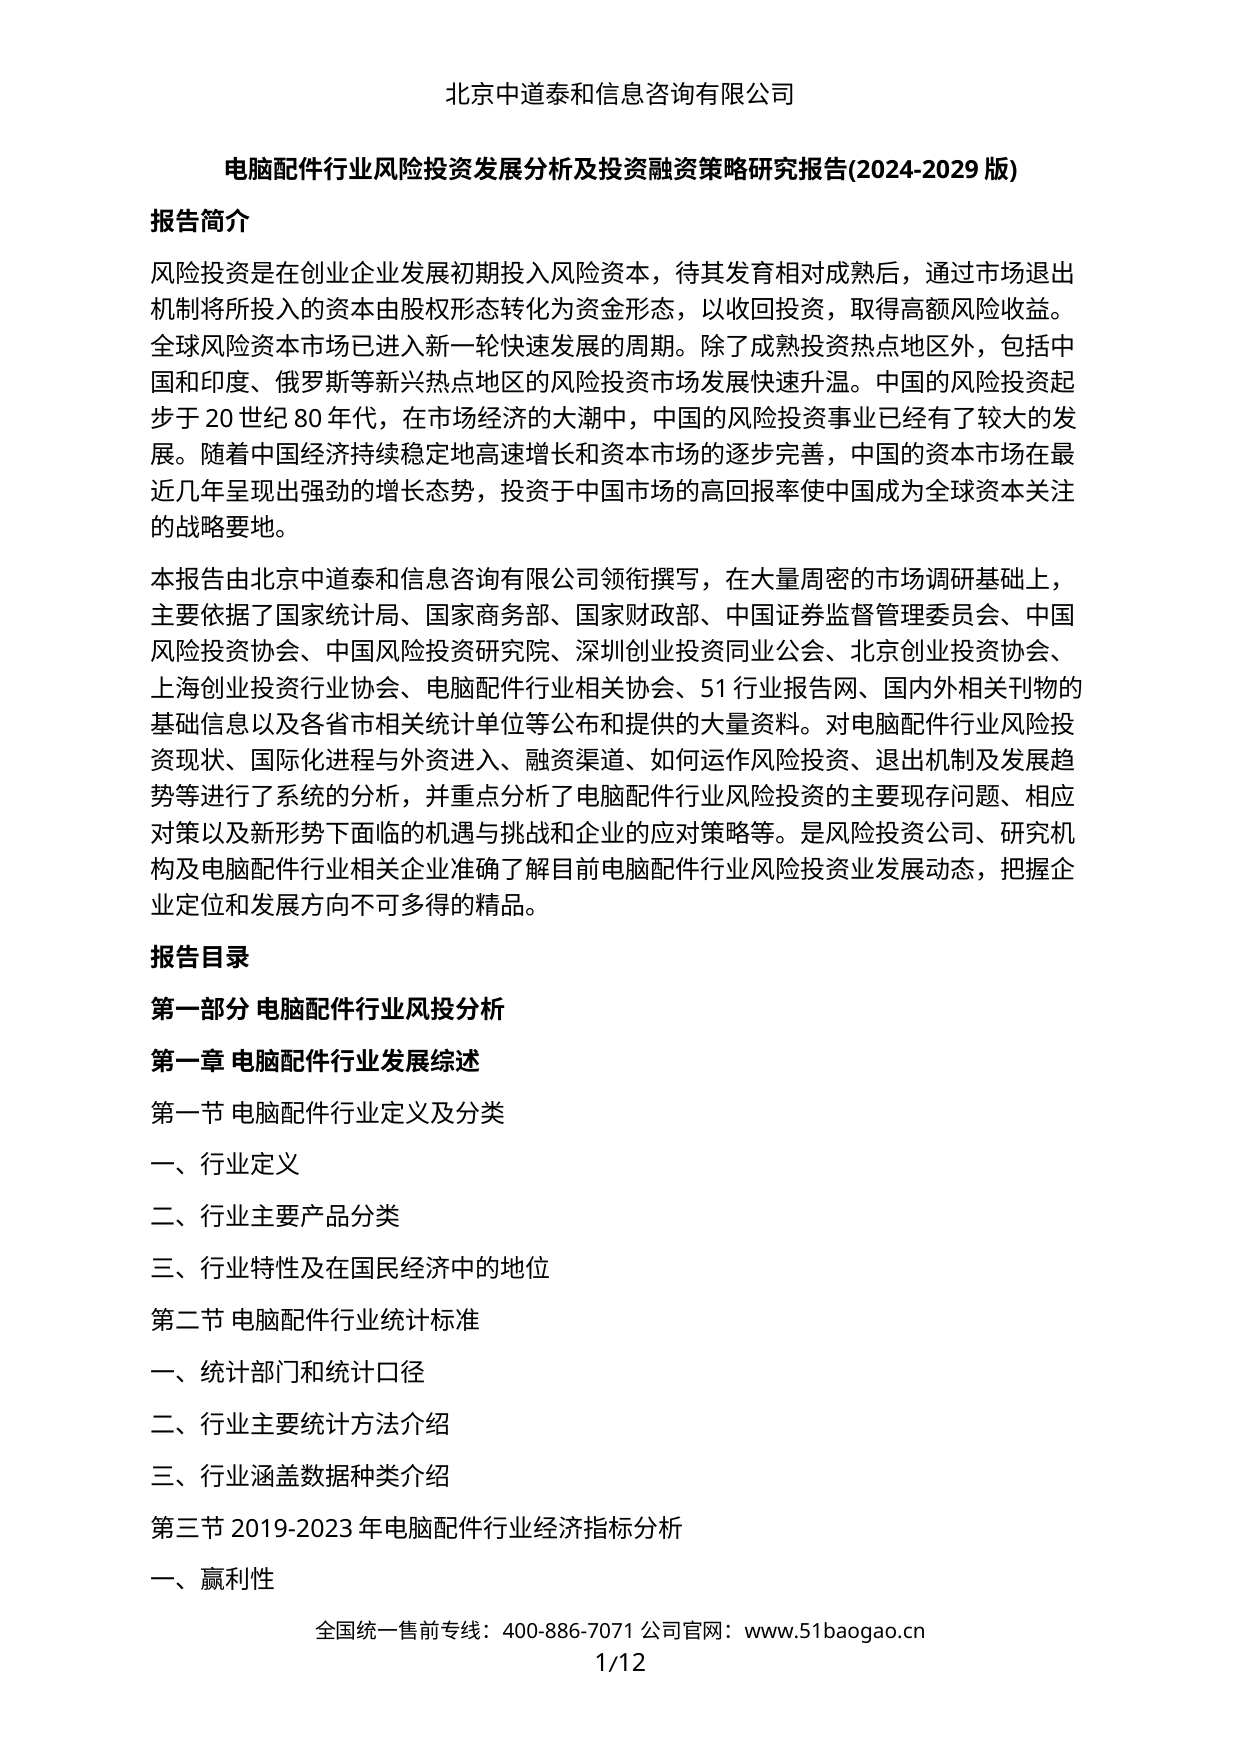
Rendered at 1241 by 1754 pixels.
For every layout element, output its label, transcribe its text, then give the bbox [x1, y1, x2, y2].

text 第三节 2019-2023年电脑配件行业经济指标分析 [150, 1508, 1090, 1544]
text 第一节 电脑配件行业定义及分类 [150, 1093, 1090, 1129]
text 三、行业特性及在国民经济中的地位 [150, 1249, 1090, 1285]
text 报告目录 [150, 937, 1090, 974]
text 二、行业主要统计方法介绍 [150, 1404, 1090, 1441]
text 一、行业定义 [150, 1145, 1090, 1181]
text 第一章 电脑配件行业发展综述 [150, 1041, 1090, 1077]
text 一、赢利性 [150, 1560, 1090, 1596]
text 电脑配件行业风险投资发展分析及投资融资策略研究报告(2024-2029版) [150, 150, 1090, 186]
text 第二节 电脑配件行业统计标准 [150, 1301, 1090, 1337]
text 一、统计部门和统计口径 [150, 1352, 1090, 1389]
text 第一部分 电脑配件行业风投分析 [150, 989, 1090, 1026]
text 风险投资是在创业企业发展初期投入风险资本，待其发育相对成熟后，通过市场退出机制将所投入的资本由股权形态转化为资金形态，以收回投资，取得高额风险收益。全球风险资本市场已进入新一轮快速发展的周期。除了成熟投资热点地区外，包括中国和印度、俄罗斯等新兴热点地区的风险投资市场发展快速升温。中国的风险投资起步于20世纪80年代，在市场经济的大潮中，中国的风险投资事业已经有了较大的发展。随着中国经济持续稳定地高速增长和资本市场的逐步完善，中国的资本市场在最近几年呈现出强劲的增长态势，投资于中国市场的高回报率使中国成为全球资本关注的战略要地。 [150, 254, 1090, 544]
text 本报告由北京中道泰和信息咨询有限公司领衔撰写，在大量周密的市场调研基础上，主要依据了国家统计局、国家商务部、国家财政部、中国证券监督管理委员会、中国风险投资协会、中国风险投资研究院、深圳创业投资同业公会、北京创业投资协会、上海创业投资行业协会、电脑配件行业相关协会、51行业报告网、国内外相关刊物的基础信息以及各省市相关统计单位等公布和提供的大量资料。对电脑配件行业风险投资现状、国际化进程与外资进入、融资渠道、如何运作风险投资、退出机制及发展趋势等进行了系统的分析，并重点分析了电脑配件行业风险投资的主要现存问题、相应对策以及新形势下面临的机遇与挑战和企业的应对策略等。是风险投资公司、研究机构及电脑配件行业相关企业准确了解目前电脑配件行业风险投资业发展动态，把握企业定位和发展方向不可多得的精品。 [150, 559, 1090, 922]
text 报告简介 [150, 202, 1090, 238]
text 二、行业主要产品分类 [150, 1197, 1090, 1233]
text 三、行业涵盖数据种类介绍 [150, 1456, 1090, 1492]
